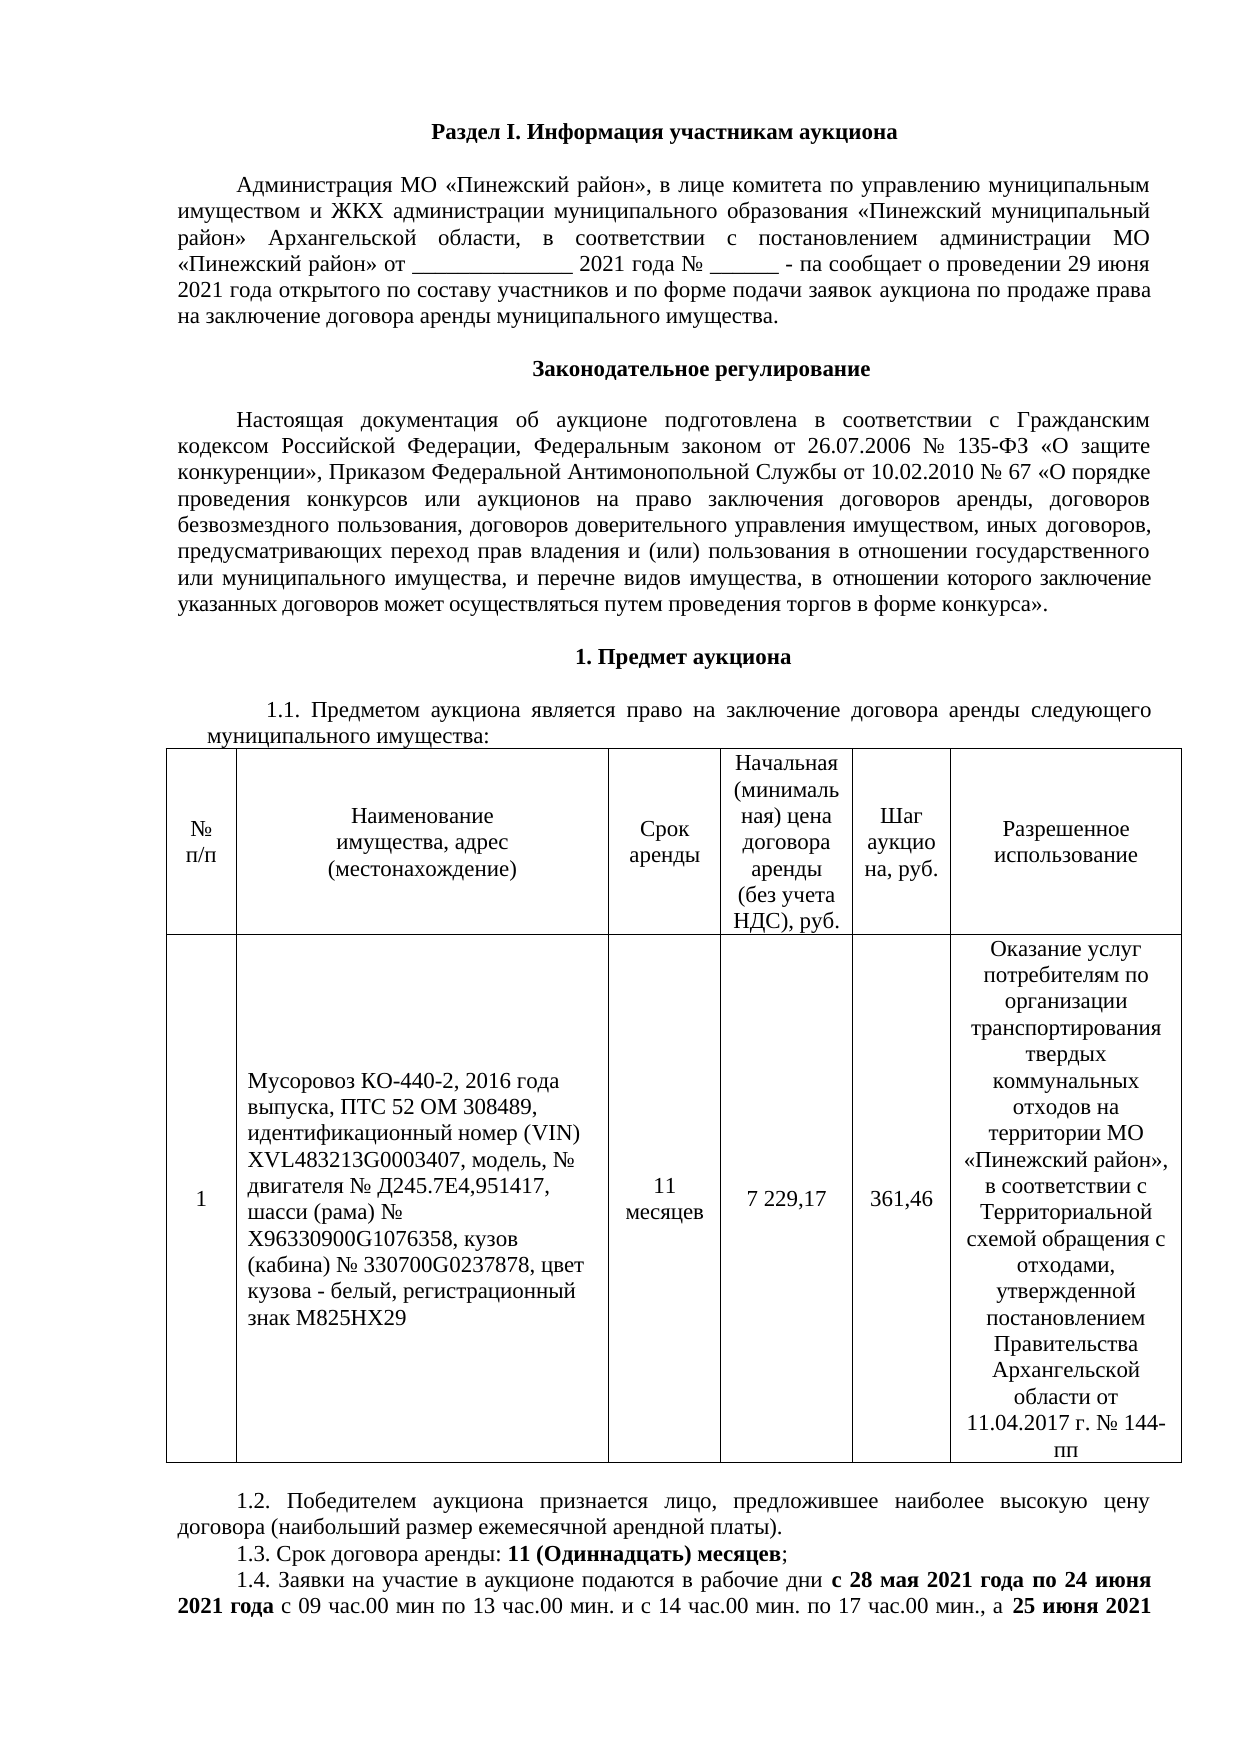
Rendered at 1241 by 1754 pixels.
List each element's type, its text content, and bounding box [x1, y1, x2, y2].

table_header Наименование имущества, адрес (местонахождение) [237, 749, 608, 934]
text 1. Предмет аукциона [215, 643, 1152, 669]
table_cell 7 229,17 [721, 935, 852, 1462]
table_header Срок аренды [609, 749, 720, 934]
text Законодательное регулирование [177, 355, 1152, 382]
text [177, 1566, 1152, 1619]
table_header Шаг аукциона, руб. [853, 749, 950, 934]
table_cell 361,46 [853, 935, 950, 1462]
table_cell 1 [167, 935, 236, 1462]
text Раздел I. Информация участникам аукциона [177, 118, 1152, 144]
text Настоящая документация об аукционе подготовлена в соответствии с Гражданским кодексом Российской Федерации, Федеральным законом от 26.07.2006 № 135-ФЗ «О защите конкуренции», Приказом Федеральной Антимонопольной Службы от 10.02.2010 № 67 «О порядке проведения конкурсов или аукционов на право заключения договоров аренды, договоров безвозмездного пользования, договоров доверительного управления имуществом, иных договоров, предусматривающих переход прав владения и (или) пользования в отношении государственного или муниципального имущества, и перечне видов имущества, в отношении которого заключение указанных договоров может осуществляться путем проведения торгов в форме конкурса». [177, 406, 1152, 617]
table_header № п/п [167, 749, 236, 934]
text 1.2. Победителем аукциона признается лицо, предложившее наиболее высокую цену договора (наибольший размер ежемесячной арендной платы). [177, 1487, 1152, 1540]
table_header Начальная (минимальная) цена договора аренды (без учета НДС), руб. [721, 749, 852, 934]
table_cell Мусоровоз КО-440-2, 2016 года выпуска, ПТС 52 ОМ 308489, идентификационный номер (VIN) XVL483213G0003407, модель, № двигателя № Д245.7Е4,951417, шасси (рама) № Х96330900G1076358, кузов (кабина) № 330700G0237878, цвет кузова - белый, регистрационный знак М825НХ29 [237, 935, 608, 1462]
text 1.1. Предметом аукциона является право на заключение договора аренды следующего муниципального имущества: [207, 696, 1152, 748]
table_cell Оказание услуг потребителям по организации транспортирования твердых коммунальных отходов на территории МО «Пинежский район», в соответствии с Территориальной схемой обращения с отходами, утвержденной постановлением Правительства Архангельской области от 11.04.2017 г. № 144-пп [951, 935, 1181, 1462]
table_header Разрешенное использование [951, 749, 1181, 934]
table_cell 11 месяцев [609, 935, 720, 1462]
text 1.3. Срок договора аренды: 11 (Одиннадцать) месяцев; [177, 1540, 1152, 1566]
text Администрация МО «Пинежский район», в лице комитета по управлению муниципальным имуществом и ЖКХ администрации муниципального образования «Пинежский муниципальный район» Архангельской области, в соответствии с постановлением администрации МО «Пинежский район» от ______________ 2021 года № ______ - па сообщает о проведении 29 июня 2021 года открытого по составу участников и по форме подачи заявок аукциона по продаже права на заключение договора аренды муниципального имущества. [177, 171, 1152, 329]
